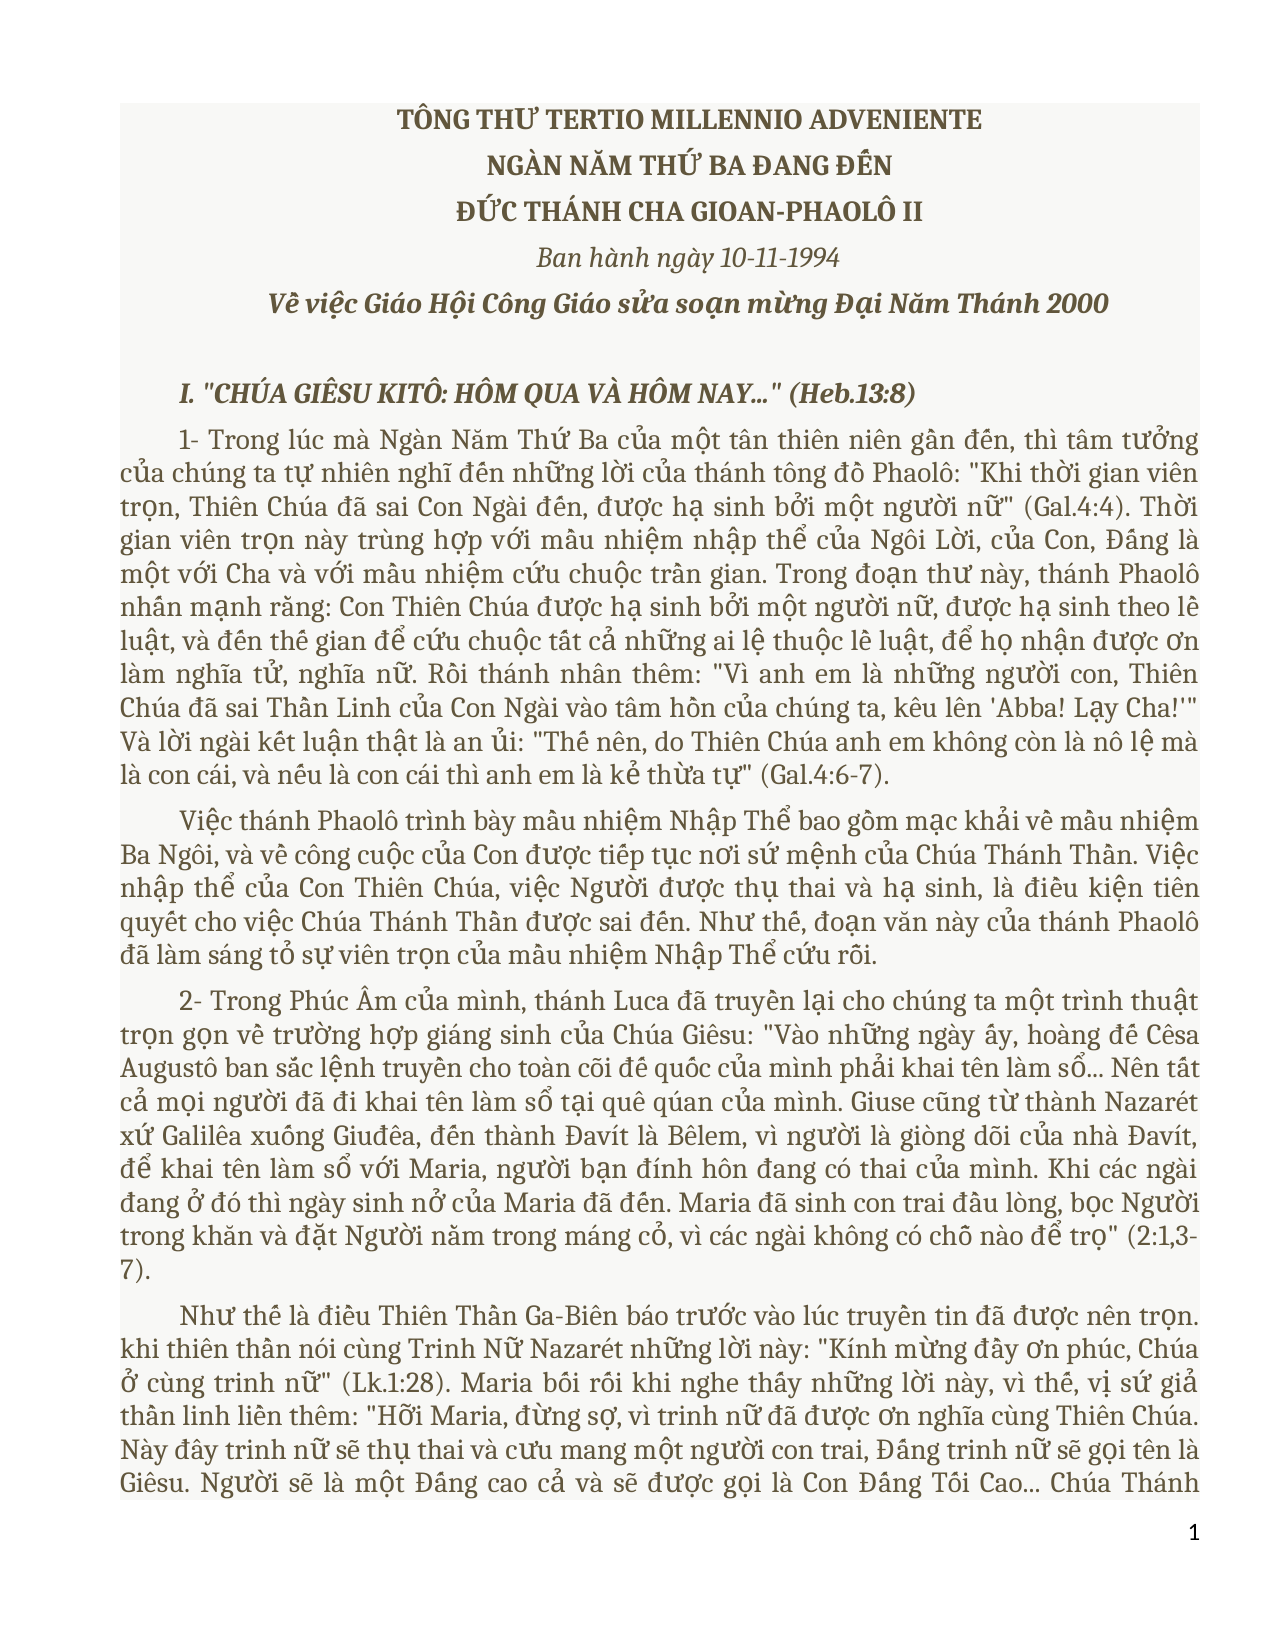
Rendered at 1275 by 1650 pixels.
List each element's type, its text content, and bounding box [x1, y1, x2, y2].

text TÔNG THƯ TERTIO MILLENNIO ADVENIENTE [120, 103, 1200, 137]
text Việc thánh Phaolô trình bày mầu nhiệm Nhập Thể bao gồm mạc khải về mầu nhiệm Ba Ngôi, và về công cuộc của Con được tiếp tục nơi sứ mệnh của Chúa Thánh Thần. Việc nhập thể của Con Thiên Chúa, việc Người được thụ thai và hạ sinh, là điều kiện tiên quyết cho việc Chúa Thánh Thần được sai đến. Như thế, đoạn văn này của thánh Phaolô đã làm sáng tỏ sự viên trọn của mầu nhiệm Nhập Thể cứu rỗi. [120, 804, 1200, 972]
text Ban hành ngày 10-11-1994 [120, 241, 1200, 275]
text I. "CHÚA GIÊSU KITÔ: HÔM QUA VÀ HÔM NAY..." (Heb.13:8) [120, 377, 1200, 410]
text NGÀN NĂM THỨ BA ĐANG ĐẾN [120, 149, 1200, 183]
text 1- Trong lúc mà Ngàn Năm Thứ Ba của một tân thiên niên gần đến, thì tâm tưởng của chúng ta tự nhiên nghĩ đến những lời của thánh tông đồ Phaolô: "Khi thời gian viên trọn, Thiên Chúa đã sai Con Ngài đến, được hạ sinh bởi một người nữ" (Gal.4:4). Thời gian viên trọn này trùng hợp với mầu nhiệm nhập thể của Ngôi Lời, của Con, Đấng là một với Cha và với mầu nhiệm cứu chuộc trần gian. Trong đoạn thư này, thánh Phaolô nhấn mạnh rằng: Con Thiên Chúa được hạ sinh bởi một người nữ, được hạ sinh theo lề luật, và đến thế gian để cứu chuộc tất cả những ai lệ thuộc lề luật, để họ nhận được ơn làm nghĩa tử, nghĩa nữ. Rồi thánh nhân thêm: "Vì anh em là những người con, Thiên Chúa đã sai Thần Linh của Con Ngài vào tâm hồn của chúng ta, kêu lên 'Abba! Lạy Cha!'" Và lời ngài kết luận thật là an ủi: "Thế nên, do Thiên Chúa anh em không còn là nô lệ mà là con cái, và nếu là con cái thì anh em là kẻ thừa tự" (Gal.4:6-7). [120, 423, 1200, 792]
text Về việc Giáo Hội Công Giáo sửa soạn mừng Đại Năm Thánh 2000 [120, 287, 1200, 321]
text ĐỨC THÁNH CHA GIOAN-PHAOLÔ II [120, 195, 1200, 229]
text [120, 1299, 1200, 1500]
text 2- Trong Phúc Âm của mình, thánh Luca đã truyền lại cho chúng ta một trình thuật trọn gọn về trường hợp giáng sinh của Chúa Giêsu: "Vào những ngày ấy, hoàng đế Cêsa Augustô ban sắc lệnh truyền cho toàn cõi đế quốc của mình phải khai tên làm sổ... Nên tất cả mọi người đã đi khai tên làm sổ tại quê qúan của mình. Giuse cũng từ thành Nazarét xứ Galilêa xuống Giuđêa, đến thành Đavít là Bêlem, vì người là giòng dõi của nhà Đavít, để khai tên làm sổ với Maria, người bạn đính hôn đang có thai của mình. Khi các ngài đang ở đó thì ngày sinh nở của Maria đã đến. Maria đã sinh con trai đầu lòng, bọc Người trong khăn và đặt Người nằm trong máng cỏ, vì các ngài không có chỗ nào để trọ" (2:1,3-7). [120, 984, 1200, 1286]
